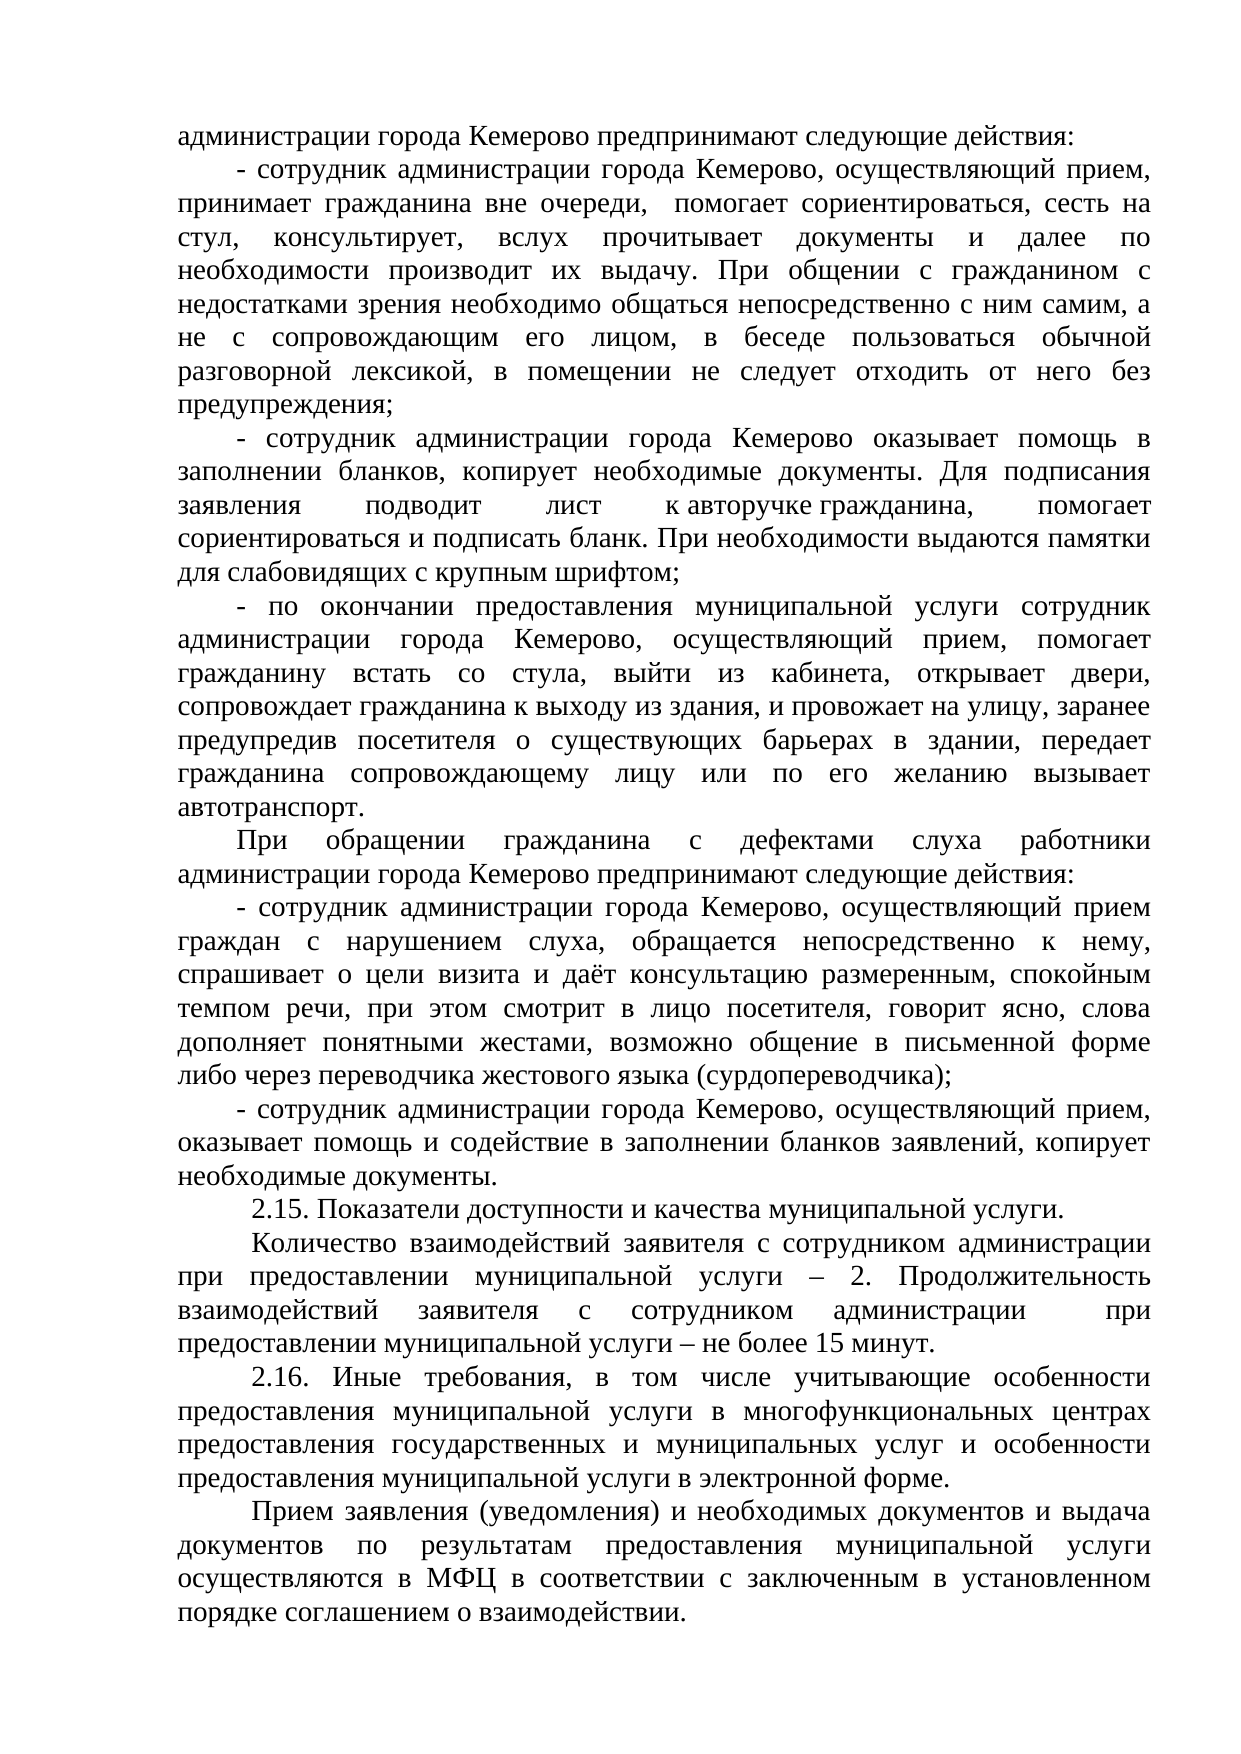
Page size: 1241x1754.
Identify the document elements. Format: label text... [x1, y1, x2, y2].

text - сотрудник администрации города Кемерово, осуществляющий прием, принимает гражданина вне очереди, помогает сориентироваться, сесть на стул, консультирует, вслух прочитывает документы и далее по необходимости производит их выдачу. При общении с гражданином с недостатками зрения необходимо общаться непосредственно с ним самим, а не с сопровождающим его лицом, в беседе пользоваться обычной разговорной лексикой, в помещении не следует отходить от него без предупреждения; [177, 152, 1152, 420]
text Прием заявления (уведомления) и необходимых документов и выдача документов по результатам предоставления муниципальной услуги осуществляются в МФЦ в соответствии с заключенным в установленном порядке соглашением о взаимодействии. [177, 1493, 1152, 1627]
text - сотрудник администрации города Кемерово, осуществляющий прием, оказывает помощь и содействие в заполнении бланков заявлений, копирует необходимые документы. [177, 1091, 1152, 1191]
text При обращении гражданина с дефектами слуха работники администрации города Кемерово предпринимают следующие действия: [177, 822, 1152, 889]
text 2.16. Иные требования, в том числе учитывающие особенности предоставления муниципальной услуги в многофункциональных центрах предоставления государственных и муниципальных услуг и особенности предоставления муниципальной услуги в электронной форме. [177, 1359, 1152, 1493]
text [177, 118, 1152, 152]
text - сотрудник администрации города Кемерово, осуществляющий прием граждан с нарушением слуха, обращается непосредственно к нему, спрашивает о цели визита и даёт консультацию размеренным, спокойным темпом речи, при этом смотрит в лицо посетителя, говорит ясно, слова дополняет понятными жестами, возможно общение в письменной форме либо через переводчика жестового языка (сурдопереводчика); [177, 889, 1152, 1091]
text - сотрудник администрации города Кемерово оказывает помощь в заполнении бланков, копирует необходимые документы. Для подписания заявления подводит лист к авторучке гражданина, помогает сориентироваться и подписать бланк. При необходимости выдаются памятки для слабовидящих с крупным шрифтом; [177, 420, 1152, 588]
text - по окончании предоставления муниципальной услуги сотрудник администрации города Кемерово, осуществляющий прием, помогает гражданину встать со стула, выйти из кабинета, открывает двери, сопровождает гражданина к выходу из здания, и провожает на улицу, заранее предупредив посетителя о существующих барьерах в здании, передает гражданина сопровождающему лицу или по его желанию вызывает автотранспорт. [177, 588, 1152, 822]
text 2.15. Показатели доступности и качества муниципальной услуги. [177, 1191, 1152, 1225]
text Количество взаимодействий заявителя с сотрудником администрации при предоставлении муниципальной услуги – 2. Продолжительность взаимодействий заявителя с сотрудником администрации при предоставлении муниципальной услуги – не более 15 минут. [177, 1225, 1152, 1359]
